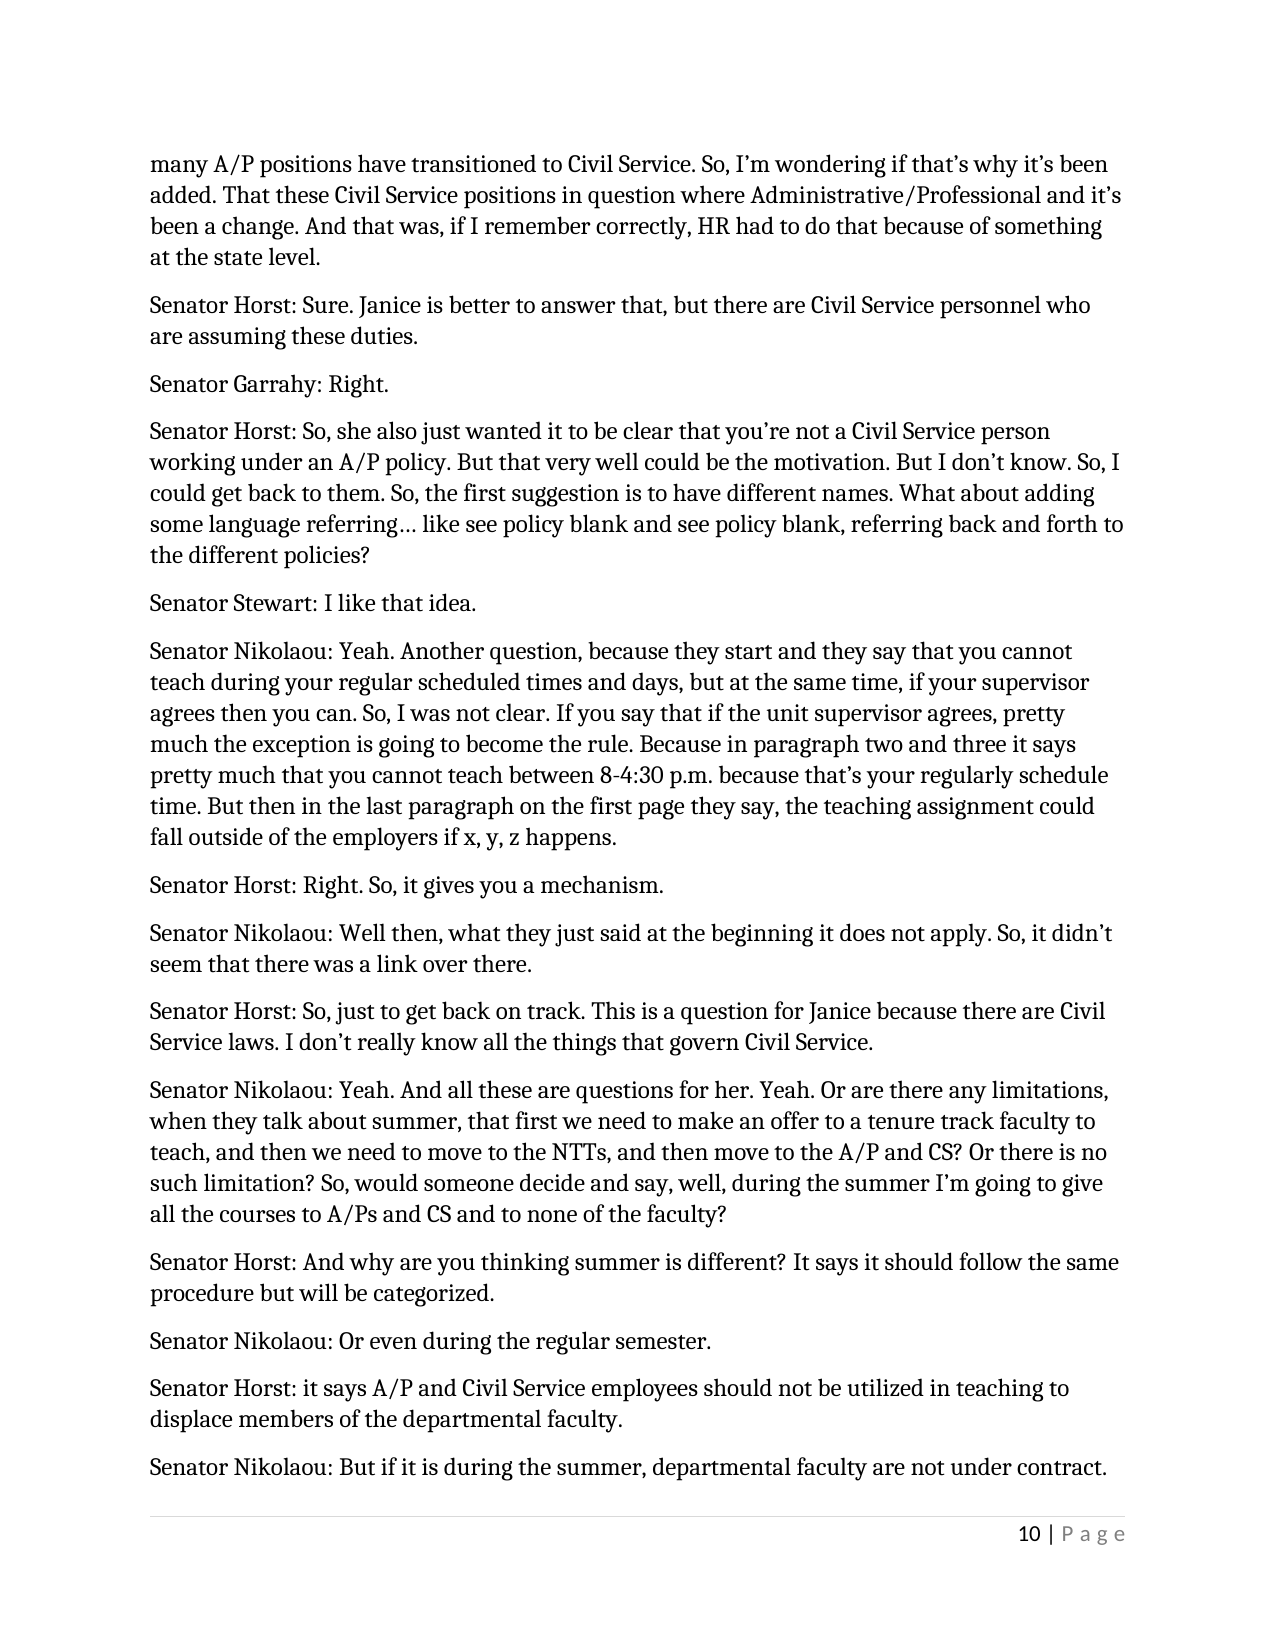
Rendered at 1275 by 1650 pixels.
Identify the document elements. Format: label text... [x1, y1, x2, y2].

text Senator Nikolaou: But if it is during the summer, departmental faculty are not under contract. [150, 1453, 1125, 1482]
text Senator Horst: And why are you thinking summer is different? It says it should follow the same procedure but will be categorized. [150, 1248, 1125, 1308]
text Senator Stewart: I like that idea. [150, 589, 1125, 618]
text Senator Nikolaou: Yeah. And all these are questions for her. Yeah. Or are there any limitations, when they talk about summer, that first we need to make an offer to a tenure track faculty to teach, and then we need to move to the NTTs, and then move to the A/P and CS? Or there is no such limitation? So, would someone decide and say, well, during the summer I’m going to give all the courses to A/Ps and CS and to none of the faculty? [150, 1076, 1125, 1229]
text Senator Nikolaou: Or even during the regular semester. [150, 1327, 1125, 1355]
text Senator Nikolaou: Well then, what they just said at the beginning it does not apply. So, it didn’t seem that there was a link over there. [150, 918, 1125, 978]
text Senator Nikolaou: Yeah. Another question, because they start and they say that you cannot teach during your regular scheduled times and days, but at the same time, if your supervisor agrees then you can. So, I was not clear. If you say that if the unit supervisor agrees, pretty much the exception is going to become the rule. Because in paragraph two and three it says pretty much that you cannot teach between 8-4:30 p.m. because that’s your regularly schedule time. But then in the last paragraph on the first page they say, the teaching assignment could fall outside of the employers if x, y, z happens. [150, 637, 1125, 852]
text Senator Horst: it says A/P and Civil Service employees should not be utilized in teaching to displace members of the departmental faculty. [150, 1374, 1125, 1434]
text Senator Horst: So, just to get back on track. This is a question for Janice because there are Civil Service laws. I don’t really know all the things that govern Civil Service. [150, 997, 1125, 1057]
text Senator Horst: So, she also just wanted it to be clear that you’re not a Civil Service person working under an A/P policy. But that very well could be the motivation. But I don’t know. So, I could get back to them. So, the first suggestion is to have different names. What about adding some language referring… like see policy blank and see policy blank, referring back and forth to the different policies? [150, 417, 1125, 570]
text Senator Garrahy: Right. [150, 369, 1125, 398]
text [150, 150, 1125, 272]
text Senator Horst: Sure. Janice is better to answer that, but there are Civil Service personnel who are assuming these duties. [150, 291, 1125, 351]
text Senator Horst: Right. So, it gives you a mechanism. [150, 871, 1125, 899]
